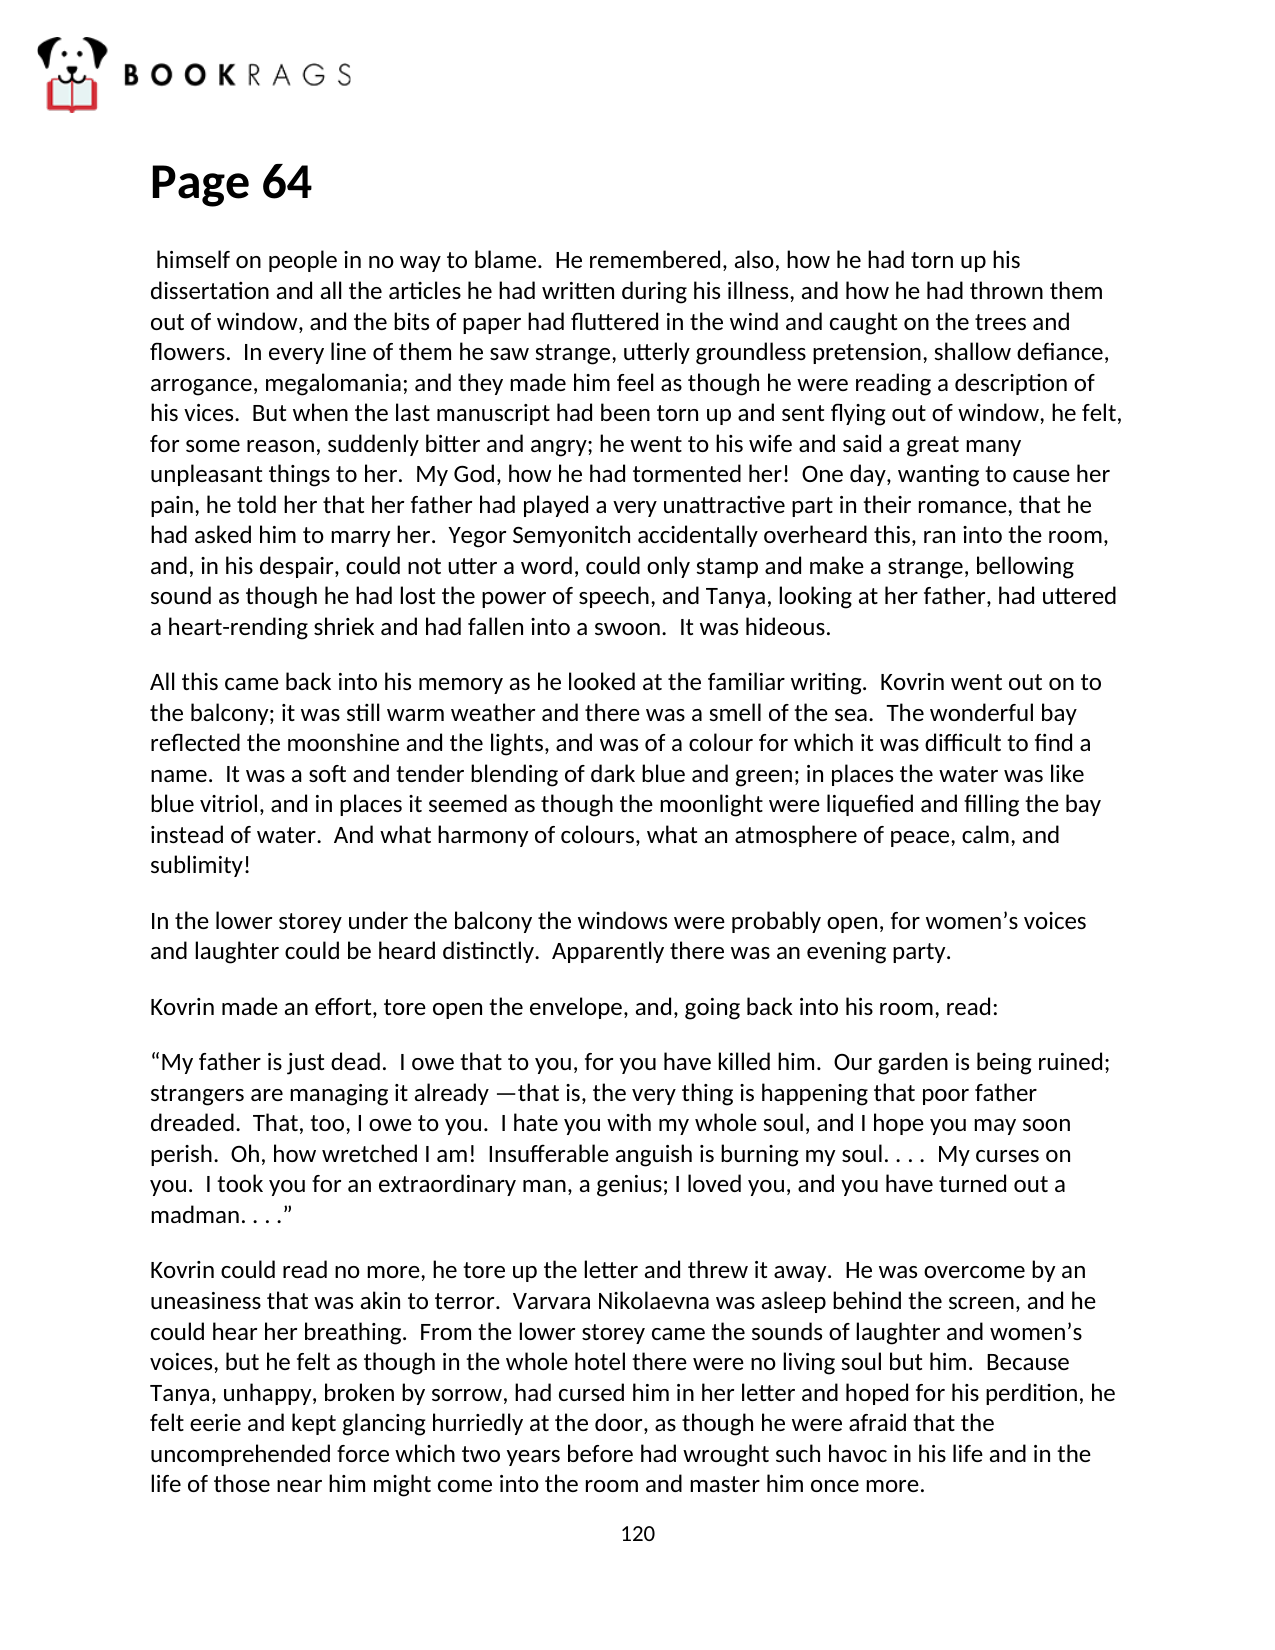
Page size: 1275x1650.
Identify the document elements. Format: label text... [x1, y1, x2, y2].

text Kovrin made an effort, tore open the envelope, and, going back into his room, read: [150, 991, 1125, 1022]
text “My father is just dead. I owe that to you, for you have killed him. Our garden is being ruined; strangers are managing it already —­that is, the very thing is happening that poor father dreaded. That, too, I owe to you. I hate you with my whole soul, and I hope you may soon perish. Oh, how wretched I am! Insufferable anguish is burning my soul. . . . My curses on you. I took you for an extraordinary man, a genius; I loved you, and you have turned out a madman. . . .” [150, 1047, 1125, 1230]
text Kovrin could read no more, he tore up the letter and threw it away. He was overcome by an uneasiness that was akin to terror. Varvara Nikolaevna was asleep behind the screen, and he could hear her breathing. From the lower storey came the sounds of laughter and women’s voices, but he felt as though in the whole hotel there were no living soul but him. Because Tanya, unhappy, broken by sorrow, had cursed him in her letter and hoped for his perdition, he felt eerie and kept glancing hurriedly at the door, as though he were afraid that the uncomprehended force which two years before had wrought such havoc in his life and in the life of those near him might come into the room and master him once more. [150, 1255, 1125, 1499]
text Page 64 [150, 150, 1125, 211]
text himself on people in no way to blame. He remembered, also, how he had torn up his dissertation and all the articles he had written during his illness, and how he had thrown them out of window, and the bits of paper had fluttered in the wind and caught on the trees and flowers. In every line of them he saw strange, utterly groundless pretension, shallow defiance, arrogance, megalomania; and they made him feel as though he were reading a description of his vices. But when the last manuscript had been torn up and sent flying out of window, he felt, for some reason, suddenly bitter and angry; he went to his wife and said a great many unpleasant things to her. My God, how he had tormented her! One day, wanting to cause her pain, he told her that her father had played a very unattractive part in their romance, that he had asked him to marry her. Yegor Semyonitch accidentally overheard this, ran into the room, and, in his despair, could not utter a word, could only stamp and make a strange, bellowing sound as though he had lost the power of speech, and Tanya, looking at her father, had uttered a heart-rending shriek and had fallen into a swoon. It was hideous. [150, 244, 1125, 641]
text In the lower storey under the balcony the windows were probably open, for women’s voices and laughter could be heard distinctly. Apparently there was an evening party. [150, 905, 1125, 966]
text All this came back into his memory as he looked at the familiar writing. Kovrin went out on to the balcony; it was still warm weather and there was a smell of the sea. The wonderful bay reflected the moonshine and the lights, and was of a colour for which it was difficult to find a name. It was a soft and tender blending of dark blue and green; in places the water was like blue vitriol, and in places it seemed as though the moonlight were liquefied and filling the bay instead of water. And what harmony of colours, what an atmosphere of peace, calm, and sublimity! [150, 666, 1125, 880]
picture [37, 37, 351, 113]
